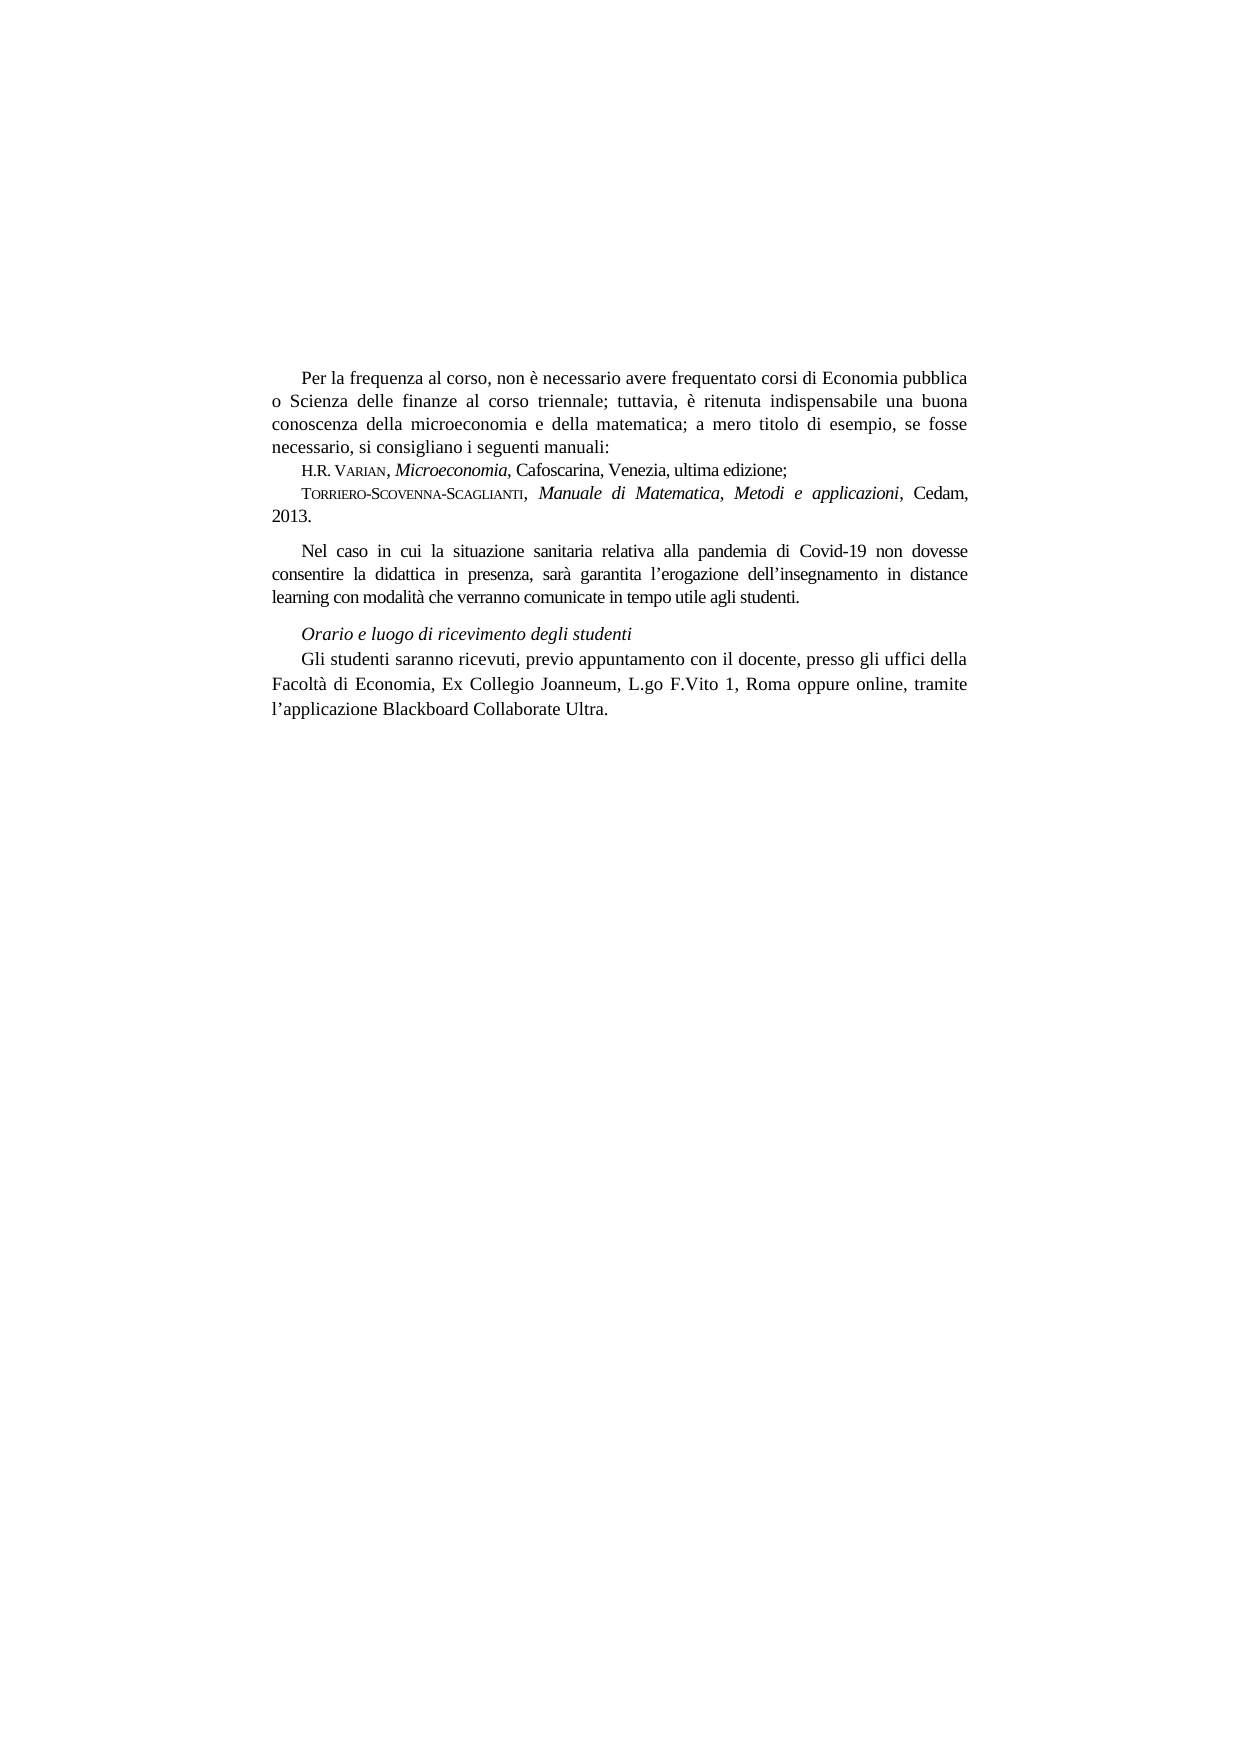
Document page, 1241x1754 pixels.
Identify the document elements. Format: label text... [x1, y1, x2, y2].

text Nel caso in cui la situazione sanitaria relativa alla pandemia di Covid-19 non dovesse consentire la didattica in presenza, sarà garantita l’erogazione dell’insegnamento in distance learning con modalità che verranno comunicate in tempo utile agli studenti. [272, 539, 968, 608]
text Gli studenti saranno ricevuti, previo appuntamento con il docente, presso gli uffici della Facoltà di Economia, Ex Collegio Joanneum, L.go F.Vito 1, Roma oppure online, tramite l’applicazione Blackboard Collaborate Ultra. [272, 645, 968, 720]
text H.R. Varian, Microeconomia, Cafoscarina, Venezia, ultima edizione; [272, 458, 968, 481]
text Torriero-Scovenna-Scaglianti, Manuale di Matematica, Metodi e applicazioni, Cedam, 2013. [272, 481, 968, 527]
text Orario e luogo di ricevimento degli studenti [301, 620, 968, 645]
text Per la frequenza al corso, non è necessario avere frequentato corsi di Economia pubblica o Scienza delle finanze al corso triennale; tuttavia, è ritenuta indispensabile una buona conoscenza della microeconomia e della matematica; a mero titolo di esempio, se fosse necessario, si consigliano i seguenti manuali: [272, 366, 968, 458]
